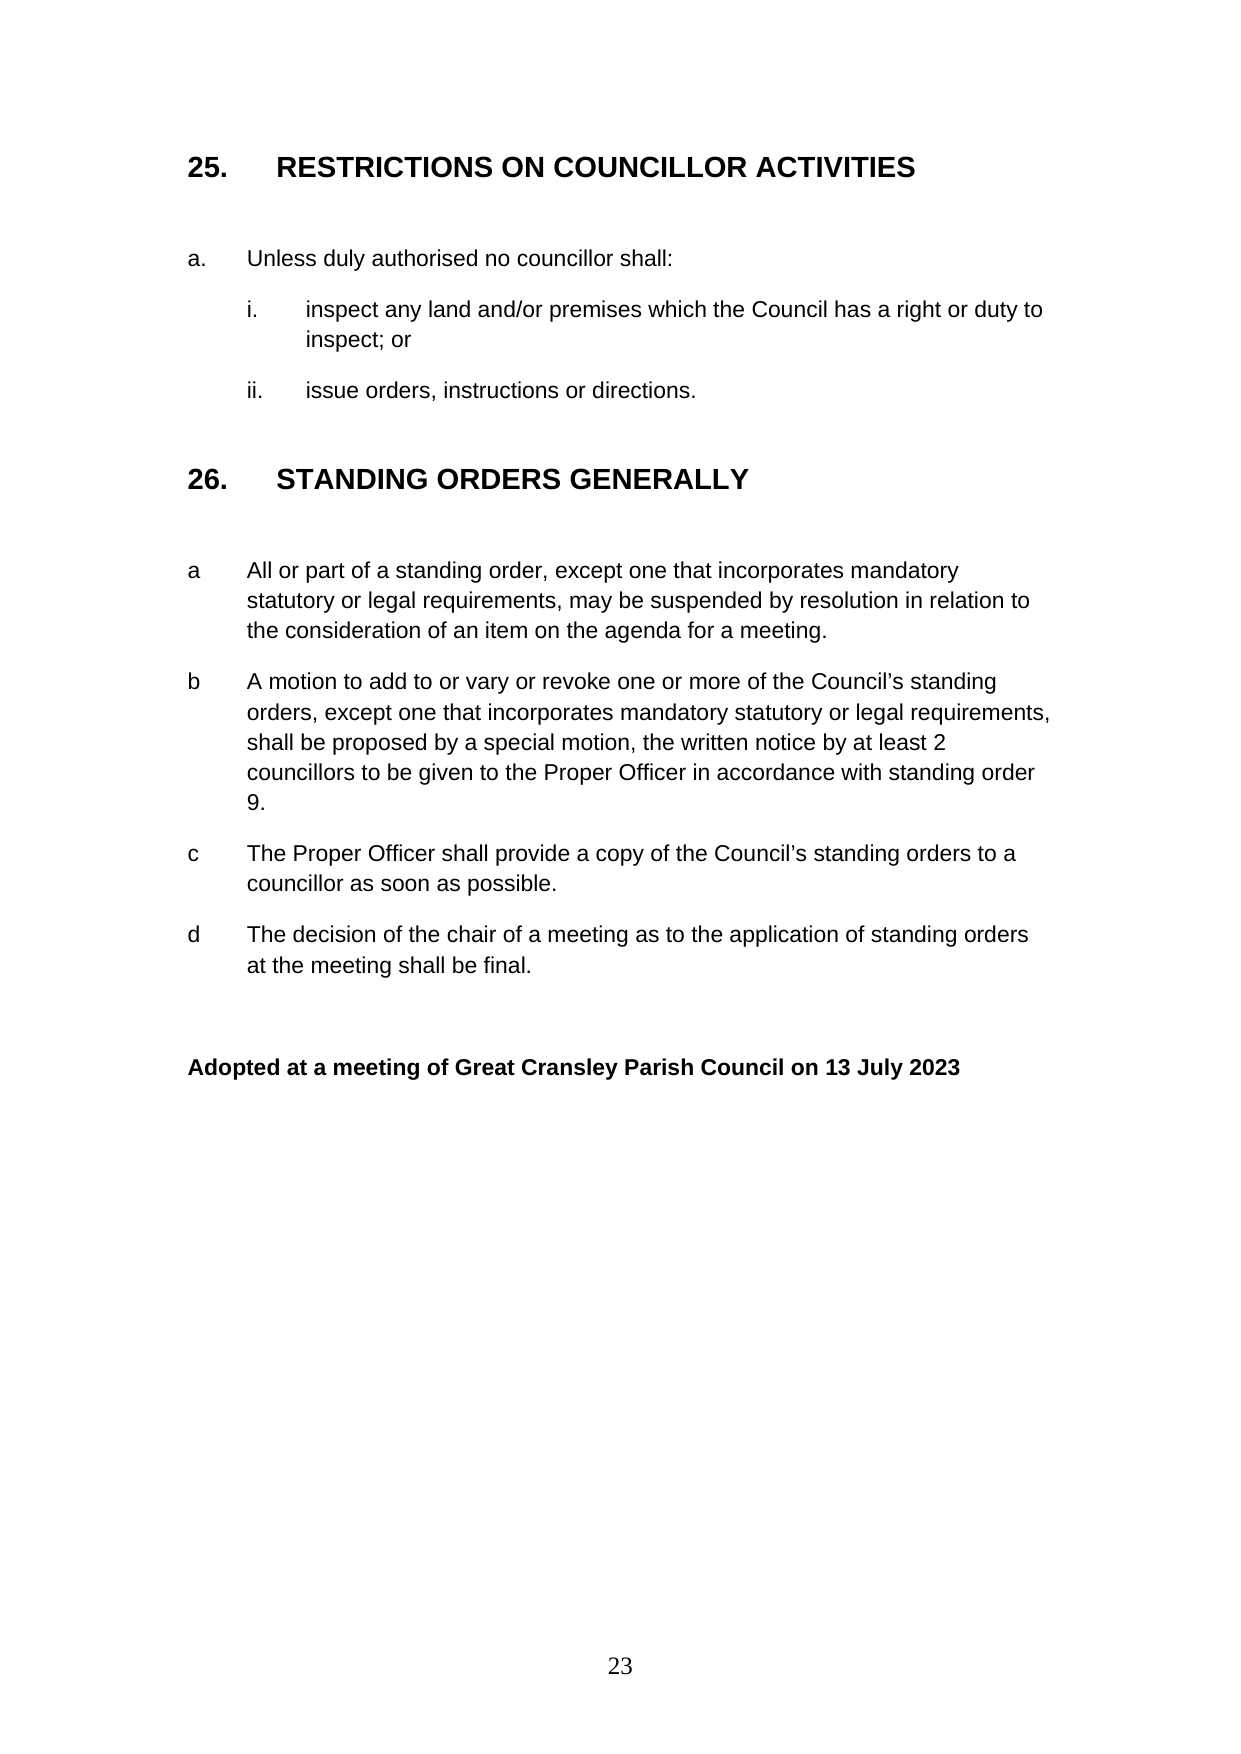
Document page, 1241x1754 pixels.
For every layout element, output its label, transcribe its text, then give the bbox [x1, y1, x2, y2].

list All or part of a standing order, except one that incorporates mandatory statutory or legal requirements, may be suspended by resolution in relation to the consideration of an item on the agenda for a meeting. [187, 557, 1053, 643]
subtitle STANDING ORDERS GENERALLY [187, 462, 1053, 531]
subtitle RESTRICTIONS ON COUNCILLOR ACTIVITIES [187, 150, 1053, 219]
list The decision of the chair of a meeting as to the application of standing orders at the meeting shall be final. [187, 921, 1053, 978]
list Unless duly authorised no councillor shall: [187, 245, 1068, 271]
list A motion to add to or vary or revoke one or more of the Council’s standing orders, except one that incorporates mandatory statutory or legal requirements, shall be proposed by a special motion, the written notice by at least 2 councillors to be given to the Proper Officer in accordance with standing order 9. [187, 668, 1053, 815]
list The Proper Officer shall provide a copy of the Council’s standing orders to a councillor as soon as possible. [187, 840, 1053, 897]
list inspect any land and/or premises which the Council has a right or duty to inspect; or [247, 296, 1068, 353]
text Adopted at a meeting of Great Cransley Parish Council on 13 July 2023 [187, 1054, 1053, 1080]
list issue orders, instructions or directions. [247, 377, 1053, 437]
